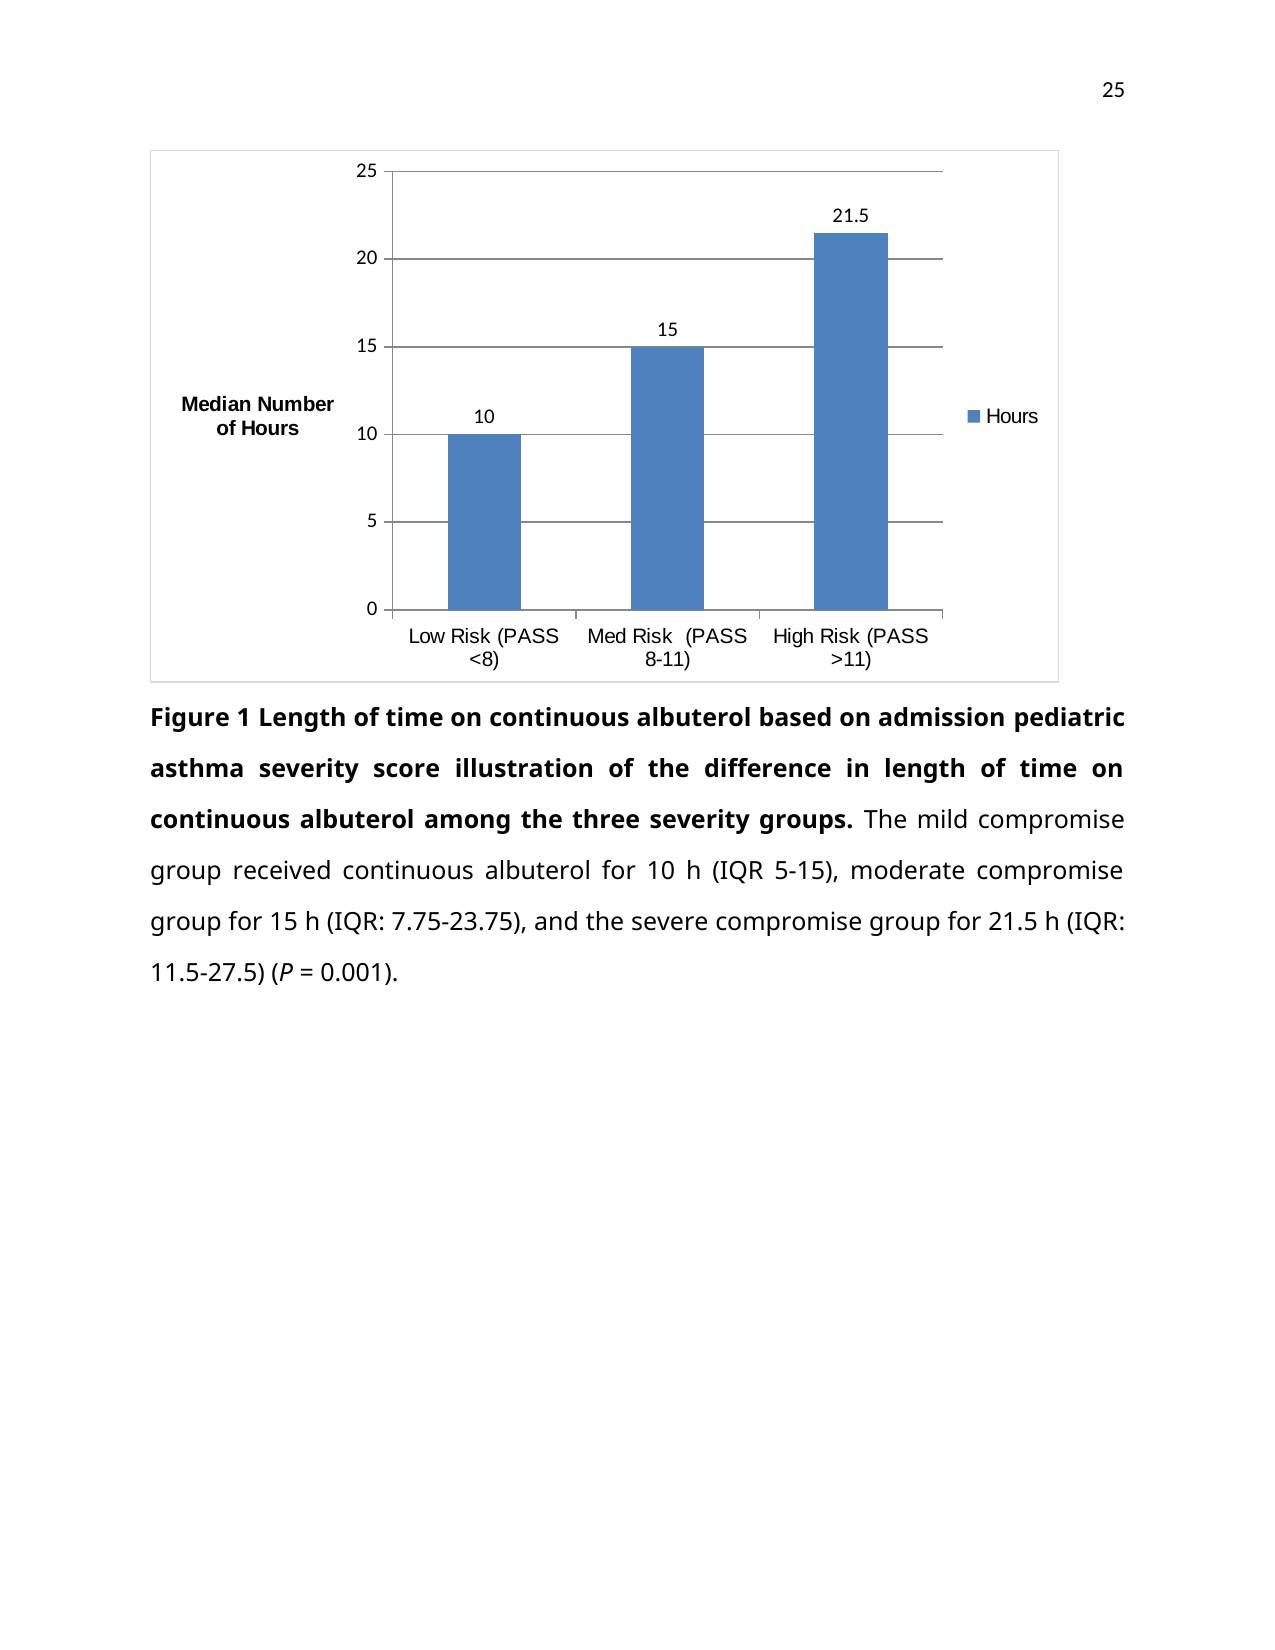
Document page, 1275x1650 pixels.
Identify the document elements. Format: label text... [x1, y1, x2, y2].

text Figure 1 Length of time on continuous albuterol based on admission pediatric asthma severity score illustration of the difference in length of time on continuous albuterol among the three severity groups. The mild compromise group received continuous albuterol for 10 h (IQR 5-15), moderate compromise group for 15 h (IQR: 7.75-23.75), and the severe compromise group for 21.5 h (IQR: 11.5-27.5) (P = 0.001). [150, 150, 1125, 989]
